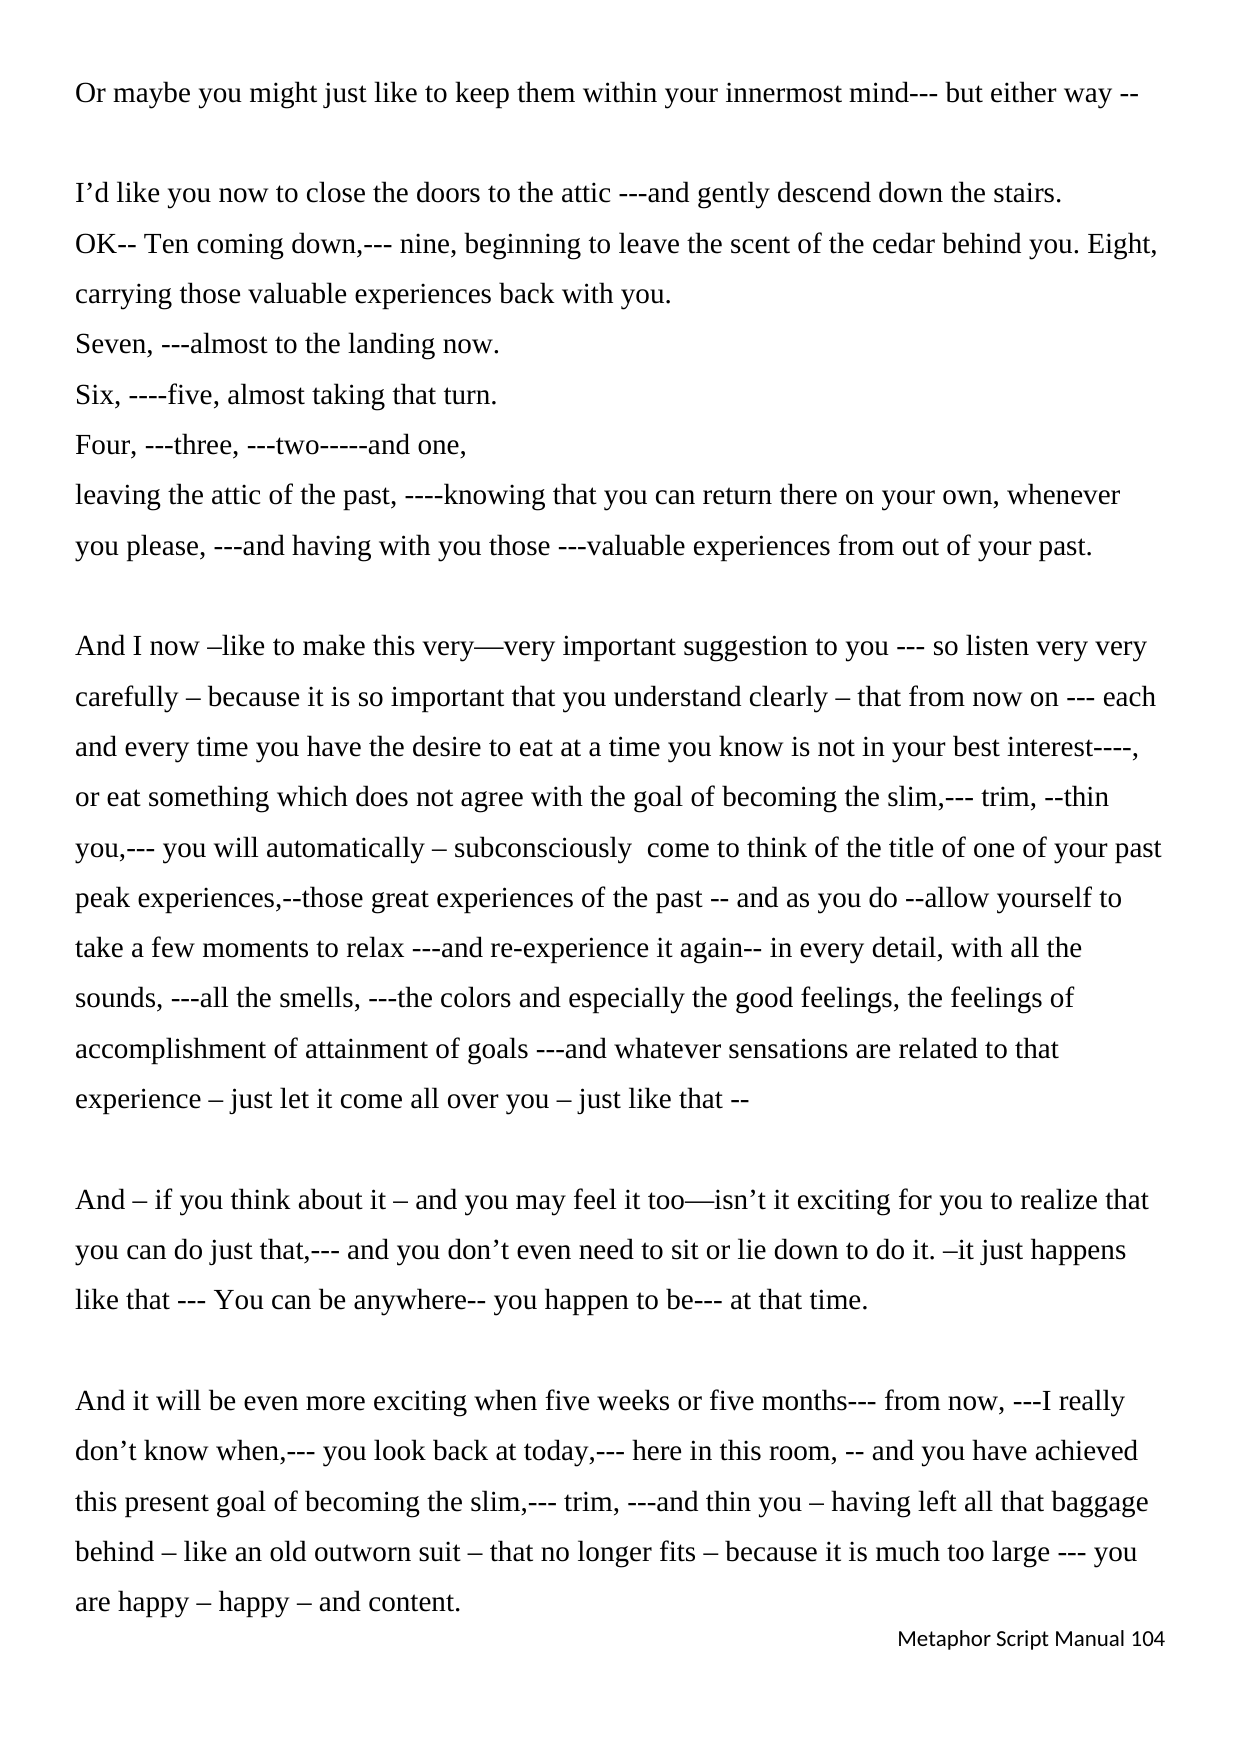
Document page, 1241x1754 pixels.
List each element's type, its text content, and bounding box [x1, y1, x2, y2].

text OK-- Ten coming down,--- nine, beginning to leave the scent of the cedar behind you. Eight, carrying those valuable experiences back with you. [75, 226, 1165, 310]
text Four, ---three, ---two-----and one, [75, 427, 1165, 461]
text Or maybe you might just like to keep them within your innermost mind--- but either way -- I’d like you now to close the doors to the attic ---and gently descend down the stairs. [75, 75, 1165, 209]
text Six, ----five, almost taking that turn. [75, 377, 1165, 410]
text And it will be even more exciting when five weeks or five months--- from now, ---I really don’t know when,--- you look back at today,--- here in this room, -- and you have achieved this present goal of becoming the slim,--- trim, ---and thin you – having left all that baggage behind – like an old outworn suit – that no longer fits – because it is much too large --- you are happy – happy – and content. [75, 1383, 1165, 1618]
text Seven, ---almost to the landing now. [75, 327, 1165, 360]
text leaving the attic of the past, ----knowing that you can return there on your own, whenever you please, ---and having with you those ---valuable experiences from out of your past. And I now –like to make this very—very important suggestion to you --- so listen very very carefully – because it is so important that you understand clearly – that from now on --- each and every time you have the desire to eat at a time you know is not in your best interest----, or eat something which does not agree with the goal of becoming the slim,--- trim, --thin you,--- you will automatically – subconsciously come to think of the title of one of your past peak experiences,--those great experiences of the past -- and as you do --allow yourself to take a few moments to relax ---and re-experience it again-- in every detail, with all the sounds, ---all the smells, ---the colors and especially the good feelings, the feelings of accomplishment of attainment of goals ---and whatever sensations are related to that experience – just let it come all over you – just like that -- And – if you think about it – and you may feel it too—isn’t it exciting for you to realize that you can do just that,--- and you don’t even need to sit or lie down to do it. –it just happens like that --- You can be anywhere-- you happen to be--- at that time. [75, 477, 1165, 1316]
